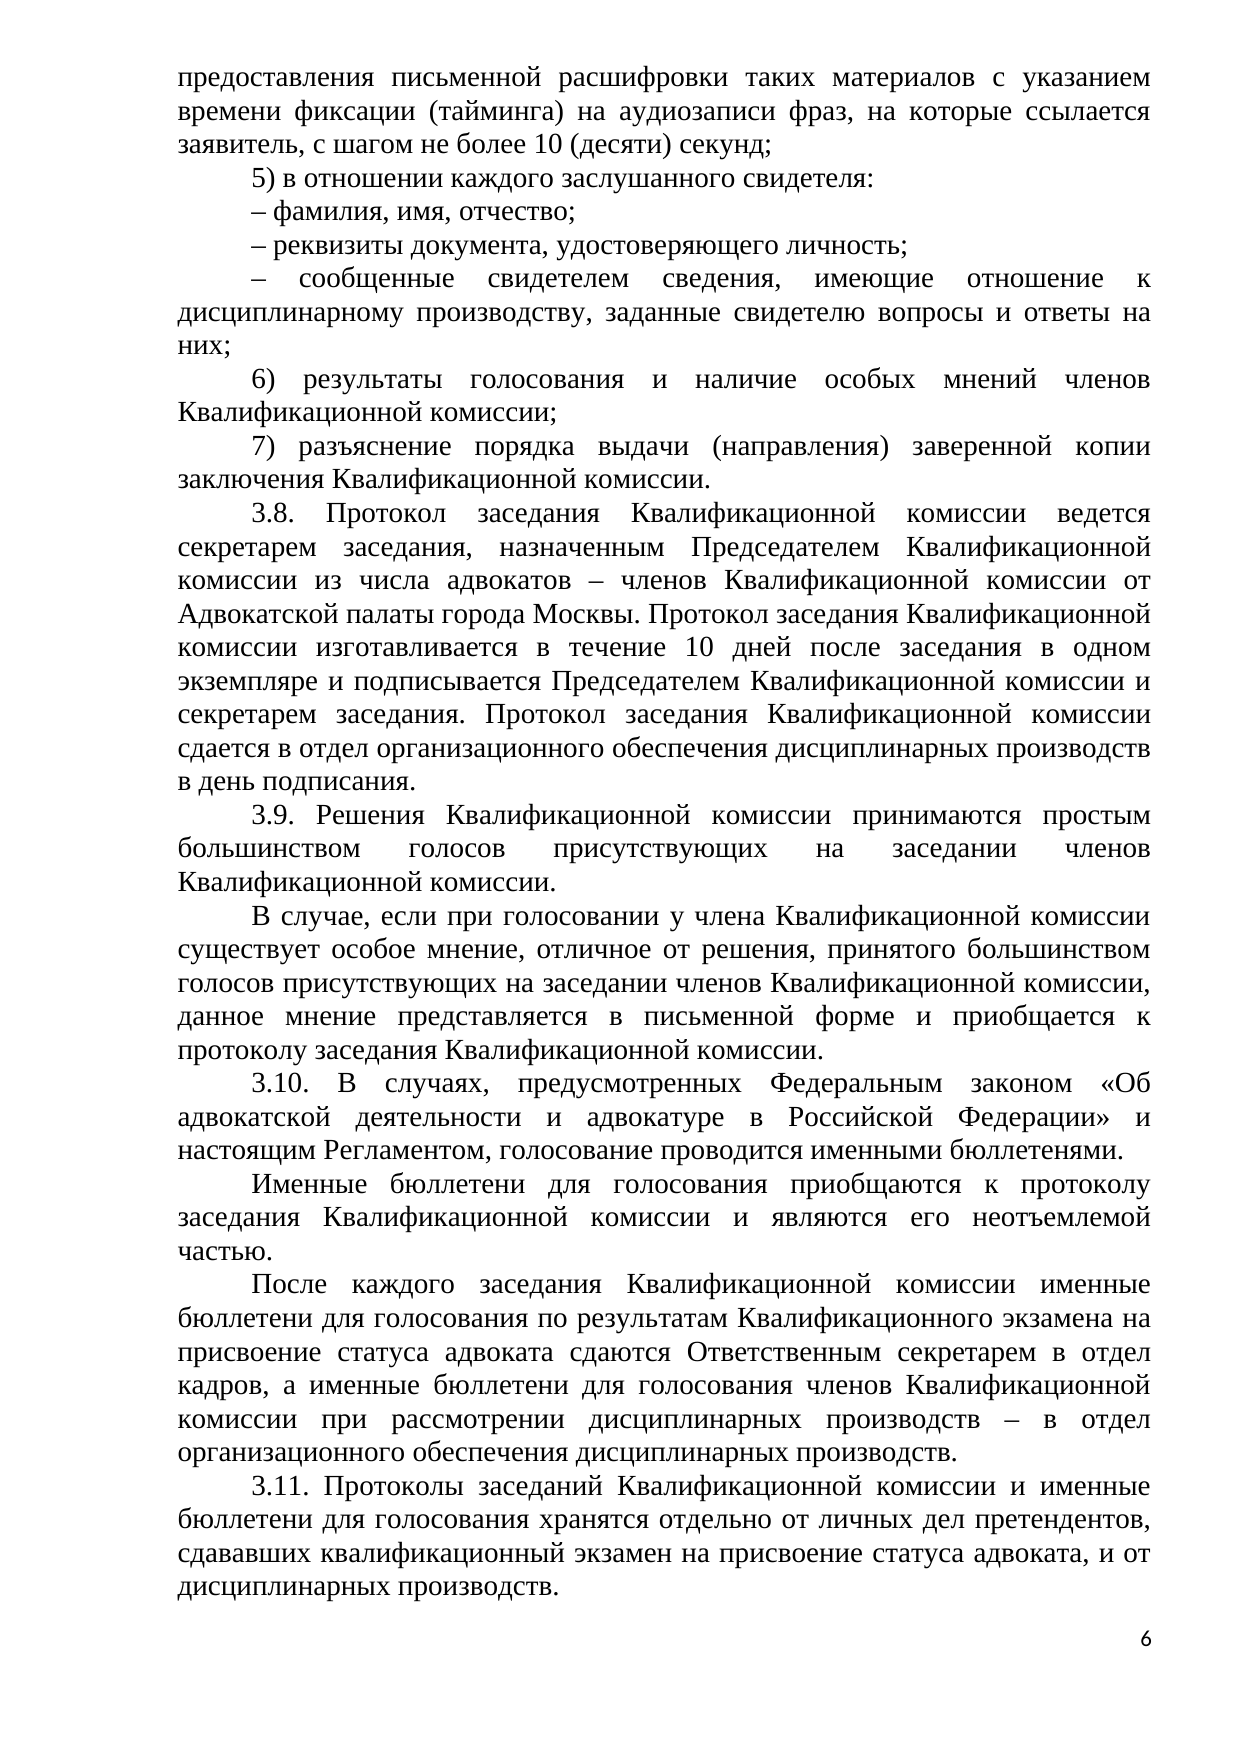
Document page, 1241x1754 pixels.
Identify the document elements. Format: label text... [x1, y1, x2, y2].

text После каждого заседания Квалификационной комиссии именные бюллетени для голосования по результатам Квалификационного экзамена на присвоение статуса адвоката сдаются Ответственным секретарем в отдел кадров, а именные бюллетени для голосования членов Квалификационной комиссии при рассмотрении дисциплинарных производств – в отдел организационного обеспечения дисциплинарных производств. [177, 1267, 1152, 1468]
text Именные бюллетени для голосования приобщаются к протоколу заседания Квалификационной комиссии и являются его неотъемлемой частью. [177, 1166, 1152, 1267]
text 6) результаты голосования и наличие особых мнений членов Квалификационной комиссии; [177, 361, 1152, 428]
text 7) разъяснение порядка выдачи (направления) заверенной копии заключения Квалификационной комиссии. [177, 428, 1152, 495]
text 3.10. В случаях, предусмотренных Федеральным законом «Об адвокатской деятельности и адвокатуре в Российской Федерации» и настоящим Регламентом, голосование проводится именными бюллетенями. [177, 1065, 1152, 1166]
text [177, 59, 1152, 160]
text – фамилия, имя, отчество; [177, 193, 1152, 227]
text 3.11. Протоколы заседаний Квалификационной комиссии и именные бюллетени для голосования хранятся отдельно от личных дел претендентов, сдававших квалификационный экзамен на присвоение статуса адвоката, и от дисциплинарных производств. [177, 1468, 1152, 1602]
text – реквизиты документа, удостоверяющего личность; [177, 227, 1152, 260]
text 3.9. Решения Квалификационной комиссии принимаются простым большинством голосов присутствующих на заседании членов Квалификационной комиссии. [177, 797, 1152, 898]
text – сообщенные свидетелем сведения, имеющие отношение к дисциплинарному производству, заданные свидетелю вопросы и ответы на них; [177, 260, 1152, 361]
text 5) в отношении каждого заслушанного свидетеля: [177, 160, 1152, 193]
text В случае, если при голосовании у члена Квалификационной комиссии существует особое мнение, отличное от решения, принятого большинством голосов присутствующих на заседании членов Квалификационной комиссии, данное мнение представляется в письменной форме и приобщается к протоколу заседания Квалификационной комиссии. [177, 898, 1152, 1065]
text 3.8. Протокол заседания Квалификационной комиссии ведется секретарем заседания, назначенным Председателем Квалификационной комиссии из числа адвокатов – членов Квалификационной комиссии от Адвокатской палаты города Москвы. Протокол заседания Квалификационной комиссии изготавливается в течение 10 дней после заседания в одном экземпляре и подписывается Председателем Квалификационной комиссии и секретарем заседания. Протокол заседания Квалификационной комиссии сдается в отдел организационного обеспечения дисциплинарных производств в день подписания. [177, 495, 1152, 797]
